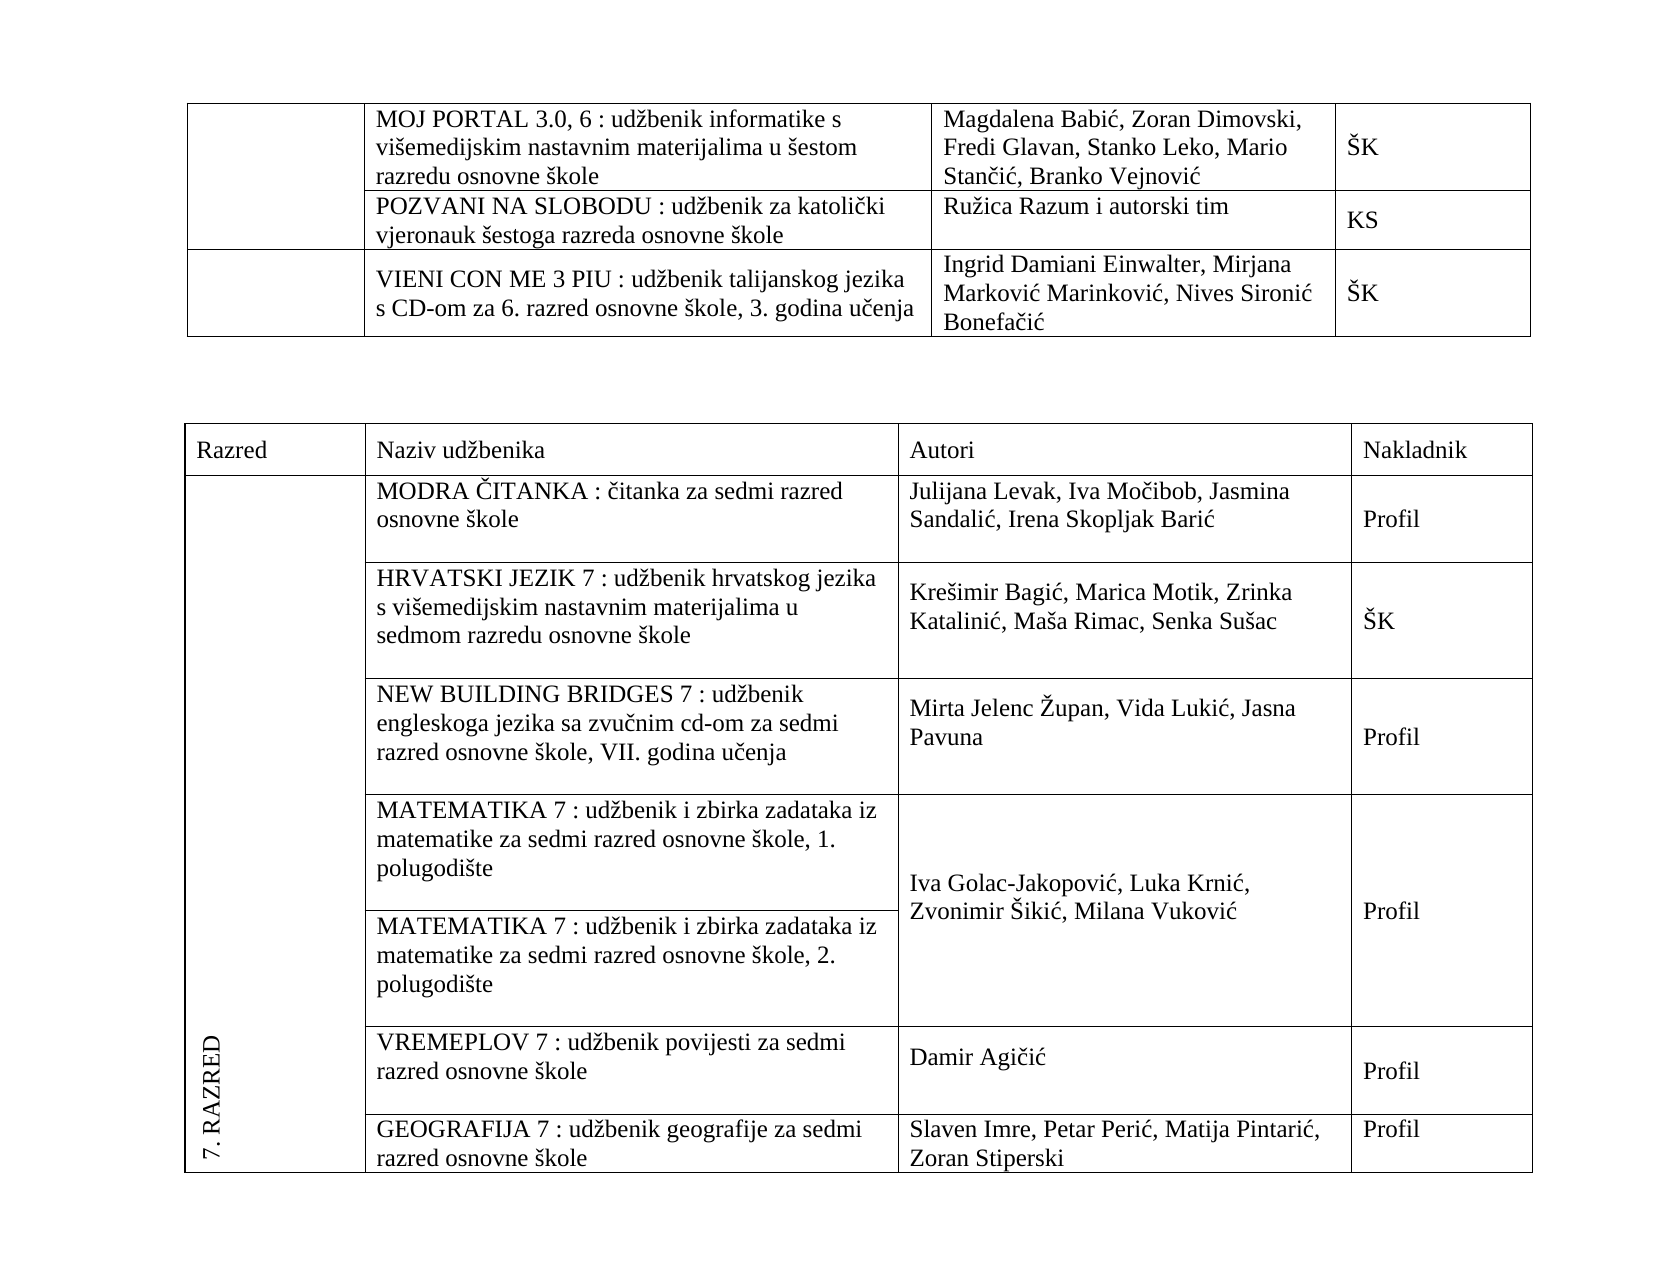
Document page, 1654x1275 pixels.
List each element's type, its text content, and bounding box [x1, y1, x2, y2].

table_cell ŠK [1336, 104, 1530, 190]
table_cell Profil [1352, 476, 1532, 562]
table_cell Profil [1352, 1027, 1532, 1113]
table_cell MODRA ČITANKA : čitanka za sedmi razred osnovne škole [366, 476, 898, 562]
table_cell VIENI CON ME 3 PIU : udžbenik talijanskog jezika s CD-om za 6. razred osnovne škole, 3. godina učenja [365, 250, 931, 336]
table_cell Mirta Jelenc Župan, Vida Lukić, Jasna Pavuna [899, 679, 1351, 794]
table_cell [188, 250, 364, 336]
table_cell ŠK [1336, 250, 1530, 336]
table_cell NEW BUILDING BRIDGES 7 : udžbenik engleskoga jezika sa zvučnim cd-om za sedmi razred osnovne škole, VII. godina učenja [366, 679, 898, 794]
table_cell MOJ PORTAL 3.0, 6 : udžbenik informatike s višemedijskim nastavnim materijalima u šestom razredu osnovne škole [365, 104, 931, 190]
table_header Razred [186, 424, 365, 475]
table_cell Krešimir Bagić, Marica Motik, Zrinka Katalinić, Maša Rimac, Senka Sušac [899, 563, 1351, 678]
table_cell Iva Golac-Jakopović, Luka Krnić, Zvonimir Šikić, Milana Vuković [899, 795, 1351, 1026]
table_cell KS [1336, 191, 1530, 248]
table_cell Profil [1352, 679, 1532, 794]
table_cell MATEMATIKA 7 : udžbenik i zbirka zadataka iz matematike za sedmi razred osnovne škole, 1. polugodište [366, 795, 898, 910]
table_cell GEOGRAFIJA 7 : udžbenik geografije za sedmi razred osnovne škole [366, 1115, 898, 1172]
table_header Nakladnik [1352, 424, 1532, 475]
table_cell Damir Agičić [899, 1027, 1351, 1113]
table_cell ŠK [1352, 563, 1532, 678]
table_cell Magdalena Babić, Zoran Dimovski, Fredi Glavan, Stanko Leko, Mario Stančić, Branko Vejnović [932, 104, 1335, 190]
table_cell Slaven Imre, Petar Perić, Matija Pintarić, Zoran Stiperski [899, 1115, 1351, 1172]
table_cell HRVATSKI JEZIK 7 : udžbenik hrvatskog jezika s višemedijskim nastavnim materijalima u sedmom razredu osnovne škole [366, 563, 898, 678]
table_cell Ružica Razum i autorski tim [932, 191, 1335, 248]
table_header Naziv udžbenika [366, 424, 898, 475]
table_cell VREMEPLOV 7 : udžbenik povijesti za sedmi razred osnovne škole [366, 1027, 898, 1113]
table_cell Ingrid Damiani Einwalter, Mirjana Marković Marinković, Nives Sironić Bonefačić [932, 250, 1335, 336]
table_cell Profil [1352, 1115, 1532, 1172]
table_header Autori [899, 424, 1351, 475]
table_cell Profil [1352, 795, 1532, 1026]
table_cell MATEMATIKA 7 : udžbenik i zbirka zadataka iz matematike za sedmi razred osnovne škole, 2. polugodište [366, 911, 898, 1026]
table_cell 7. RAZRED [186, 476, 365, 1172]
table_cell Julijana Levak, Iva Močibob, Jasmina Sandalić, Irena Skopljak Barić [899, 476, 1351, 562]
table_cell POZVANI NA SLOBODU : udžbenik za katolički vjeronauk šestoga razreda osnovne škole [365, 191, 931, 248]
